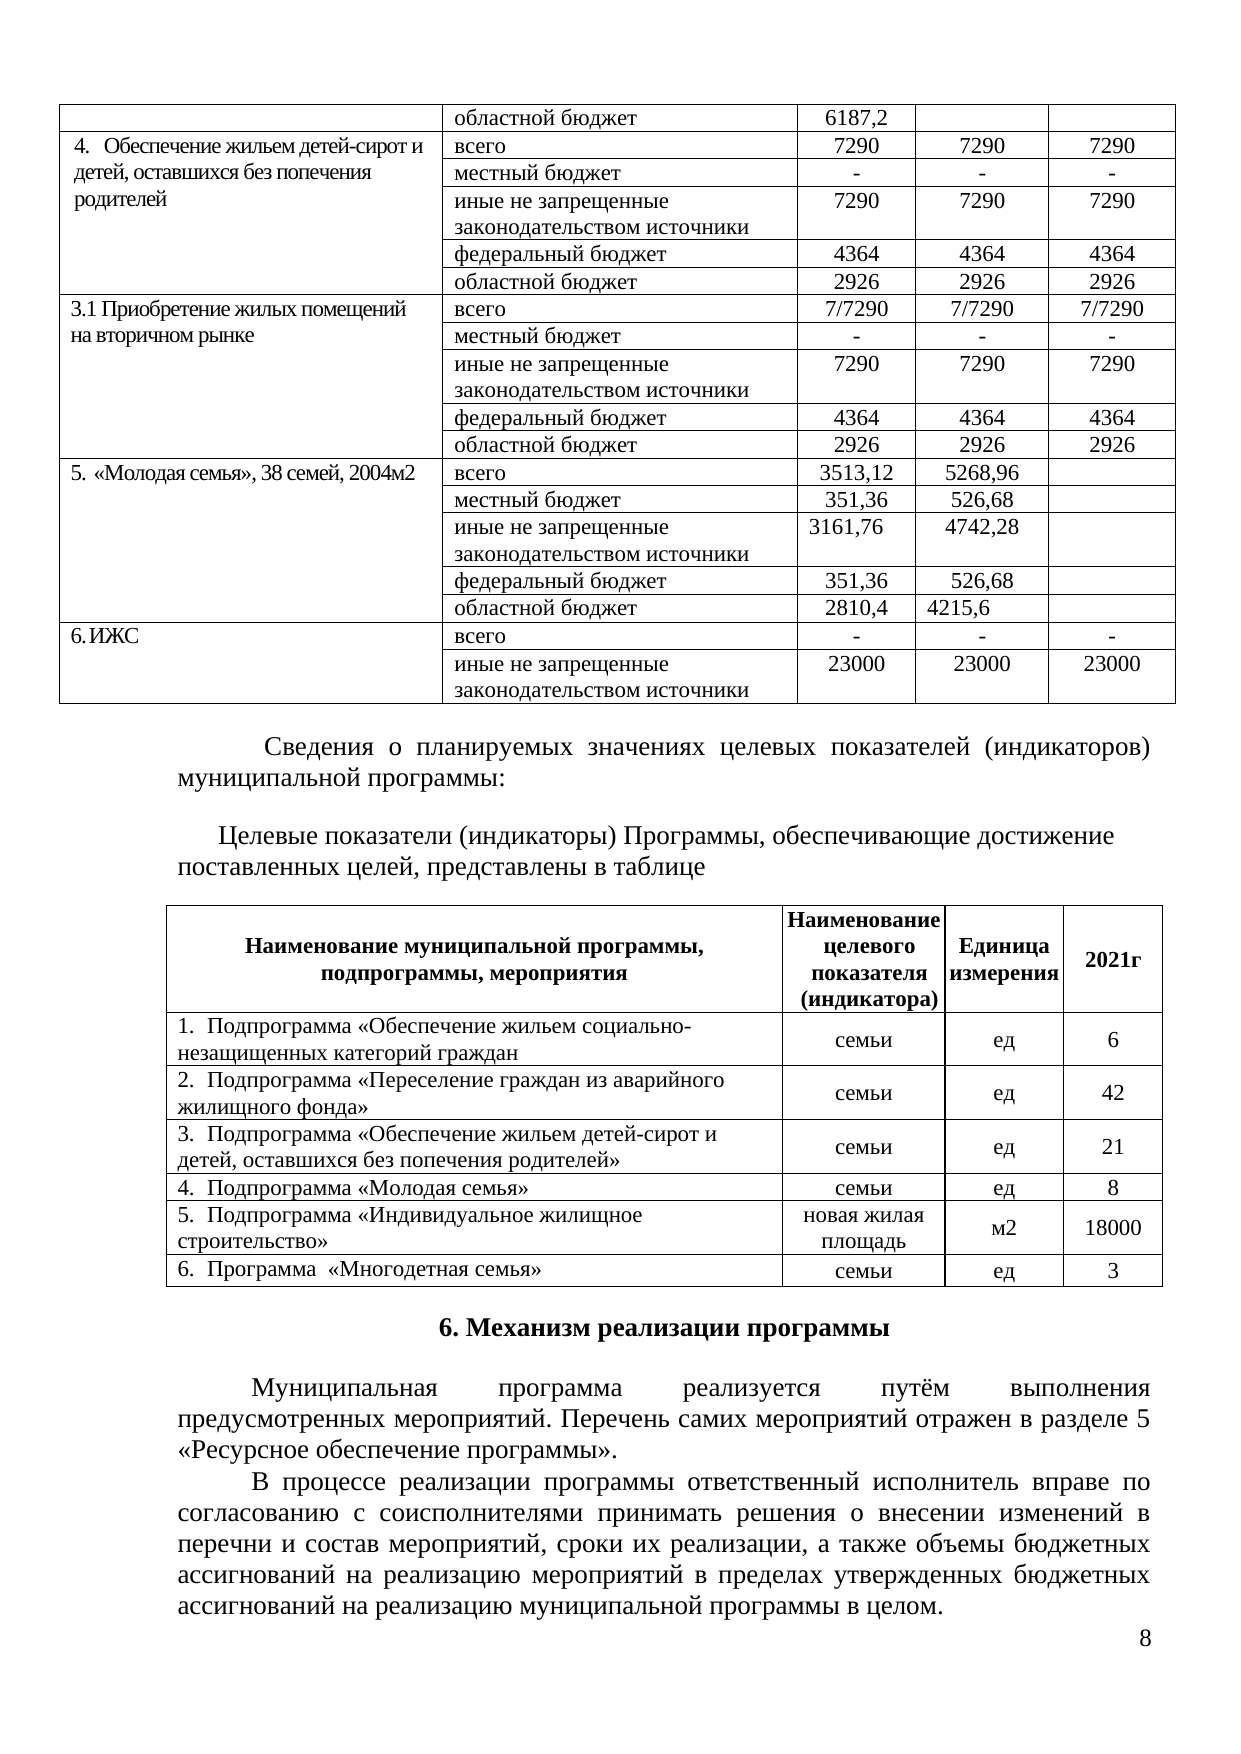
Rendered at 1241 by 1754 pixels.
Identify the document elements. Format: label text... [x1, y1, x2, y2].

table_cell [443, 187, 797, 239]
table_cell - [798, 159, 915, 186]
table_cell [1049, 486, 1175, 512]
table_cell 4215,6 [916, 595, 1048, 622]
table_cell 7290 [916, 350, 1048, 403]
table_cell ед [946, 1066, 1063, 1119]
table_cell - [1049, 623, 1175, 649]
table_cell областной бюджет [443, 268, 797, 294]
text Целевые показатели (индикаторы) Программы, обеспечивающие достижение поставленных целей, представлены в таблице [177, 819, 1152, 881]
table_cell ед [946, 1174, 1063, 1200]
table_cell федеральный бюджет [443, 240, 797, 267]
table_cell 7/7290 [798, 295, 915, 322]
table_cell [1049, 595, 1175, 622]
table_cell всего [443, 132, 797, 158]
table_cell Программа «Многодетная семья» [167, 1255, 782, 1286]
table_cell федеральный бюджет [443, 404, 797, 430]
table_cell 18000 [1064, 1201, 1162, 1254]
table_cell 7/7290 [1049, 295, 1175, 322]
table_cell 7290 [798, 132, 915, 158]
table_cell 526,68 [916, 567, 1048, 593]
table_cell иные не запрещенные законодательством источники [443, 350, 797, 403]
table_cell семьи [783, 1120, 944, 1173]
table_cell 2926 [1049, 268, 1175, 294]
table_cell ед [946, 1255, 1063, 1286]
table_cell 3161,76 [798, 513, 915, 566]
table_cell 42 [1064, 1066, 1162, 1119]
table_cell местный бюджет [443, 486, 797, 512]
table_cell областной бюджет [443, 105, 797, 131]
table_cell 3 [1064, 1255, 1162, 1286]
table_cell 7290 [1049, 132, 1175, 158]
table_cell 2926 [798, 431, 915, 457]
table_cell Подпрограмма «Переселение граждан из аварийного жилищного фонда» [167, 1066, 782, 1119]
table_cell 5268,96 [916, 459, 1048, 485]
table_cell 6 [1064, 1013, 1162, 1065]
table_cell [1049, 105, 1175, 131]
table_cell всего [443, 459, 797, 485]
table_cell семьи [783, 1066, 944, 1119]
table_cell ед [946, 1013, 1063, 1065]
table_cell 4742,28 [916, 513, 1048, 566]
table_cell 4364 [1049, 404, 1175, 430]
table_header Наименование целевого показателя (индикатора) [783, 906, 944, 1012]
table_cell федеральный бюджет [443, 567, 797, 593]
table_cell семьи [783, 1255, 944, 1286]
table_cell местный бюджет [443, 323, 797, 349]
table_cell 4364 [916, 404, 1048, 430]
table_cell 21 [1064, 1120, 1162, 1173]
table_cell ИЖС [60, 623, 442, 703]
table_cell [916, 105, 1048, 131]
table_cell 4364 [798, 404, 915, 430]
table_cell 7290 [1049, 350, 1175, 403]
table_cell м2 [946, 1201, 1063, 1254]
table_cell - [798, 323, 915, 349]
table_cell новая жилая площадь [783, 1201, 944, 1254]
table_cell 8 [1064, 1174, 1162, 1200]
table_cell [1049, 513, 1175, 566]
table_cell [1049, 459, 1175, 485]
text Муниципальная программа реализуется путём выполнения предусмотренных мероприятий. Перечень самих мероприятий отражен в разделе 5 «Ресурсное обеспечение программы». [177, 1371, 1152, 1464]
table_cell Обеспечение жильем детей-сирот и детей, оставшихся без попечения родителей [60, 132, 442, 294]
table_cell местный бюджет [443, 159, 797, 186]
table_cell всего [443, 623, 797, 649]
table_cell 3.1 Приобретение жилых помещений на вторичном рынке [60, 295, 442, 457]
table_cell семьи [783, 1013, 944, 1065]
table_cell - [916, 623, 1048, 649]
table_cell 7290 [798, 350, 915, 403]
table_cell областной бюджет [443, 595, 797, 622]
text 6. Механизм реализации программы [177, 1311, 1152, 1342]
table_cell 23000 [916, 650, 1048, 703]
table_cell «Молодая семья», 38 семей, 2004м2 [60, 459, 442, 622]
table_cell 526,68 [916, 486, 1048, 512]
table_cell 7290 [1049, 187, 1175, 239]
table_header Наименование муниципальной программы, подпрограммы, мероприятия [167, 906, 782, 1012]
table_cell 23000 [1049, 650, 1175, 703]
table_cell 7/7290 [916, 295, 1048, 322]
table_cell 351,36 [798, 486, 915, 512]
table_cell иные не запрещенные законодательством источники [443, 650, 797, 703]
table_cell 4364 [1049, 240, 1175, 267]
table_cell иные не запрещенные законодательством источники [443, 513, 797, 566]
table_cell 7290 [916, 132, 1048, 158]
table_cell Подпрограмма «Обеспечение жильем детей-сирот и детей, оставшихся без попечения родителей» [167, 1120, 782, 1173]
table_cell 7290 [798, 187, 915, 239]
table_cell Подпрограмма «Обеспечение жильем социально-незащищенных категорий граждан [167, 1013, 782, 1065]
table_cell 2926 [916, 431, 1048, 457]
table_cell семьи [783, 1174, 944, 1200]
table_cell - [1049, 159, 1175, 186]
table_cell 2810,4 [798, 595, 915, 622]
table_cell 4364 [916, 240, 1048, 267]
table_cell 7290 [916, 187, 1048, 239]
table_cell - [916, 159, 1048, 186]
table_cell 3513,12 [798, 459, 915, 485]
table_cell - [916, 323, 1048, 349]
table_cell Подпрограмма «Индивидуальное жилищное строительство» [167, 1201, 782, 1254]
table_cell 2926 [798, 268, 915, 294]
table_cell областной бюджет [443, 431, 797, 457]
table_cell - [798, 623, 915, 649]
table_cell - [1049, 323, 1175, 349]
table_header Единица измерения [946, 906, 1063, 1012]
table_cell 6187,2 [798, 105, 915, 131]
table_cell 2926 [1049, 431, 1175, 457]
text В процессе реализации программы ответственный исполнитель вправе по согласованию с соисполнителями принимать решения о внесении изменений в перечни и состав мероприятий, сроки их реализации, а также объемы бюджетных ассигнований на реализацию мероприятий в пределах утвержденных бюджетных ассигнований на реализацию муниципальной программы в целом. [177, 1464, 1152, 1620]
table_cell ед [946, 1120, 1063, 1173]
table_cell 4364 [798, 240, 915, 267]
text Сведения о планируемых значениях целевых показателей (индикаторов) муниципальной программы: [177, 730, 1152, 792]
table_cell [1049, 567, 1175, 593]
table_cell всего [443, 295, 797, 322]
table_cell 2926 [916, 268, 1048, 294]
table_cell Подпрограмма «Молодая семья» [167, 1174, 782, 1200]
table_header 2021г [1064, 906, 1162, 1012]
table_cell 351,36 [798, 567, 915, 593]
table_cell 23000 [798, 650, 915, 703]
